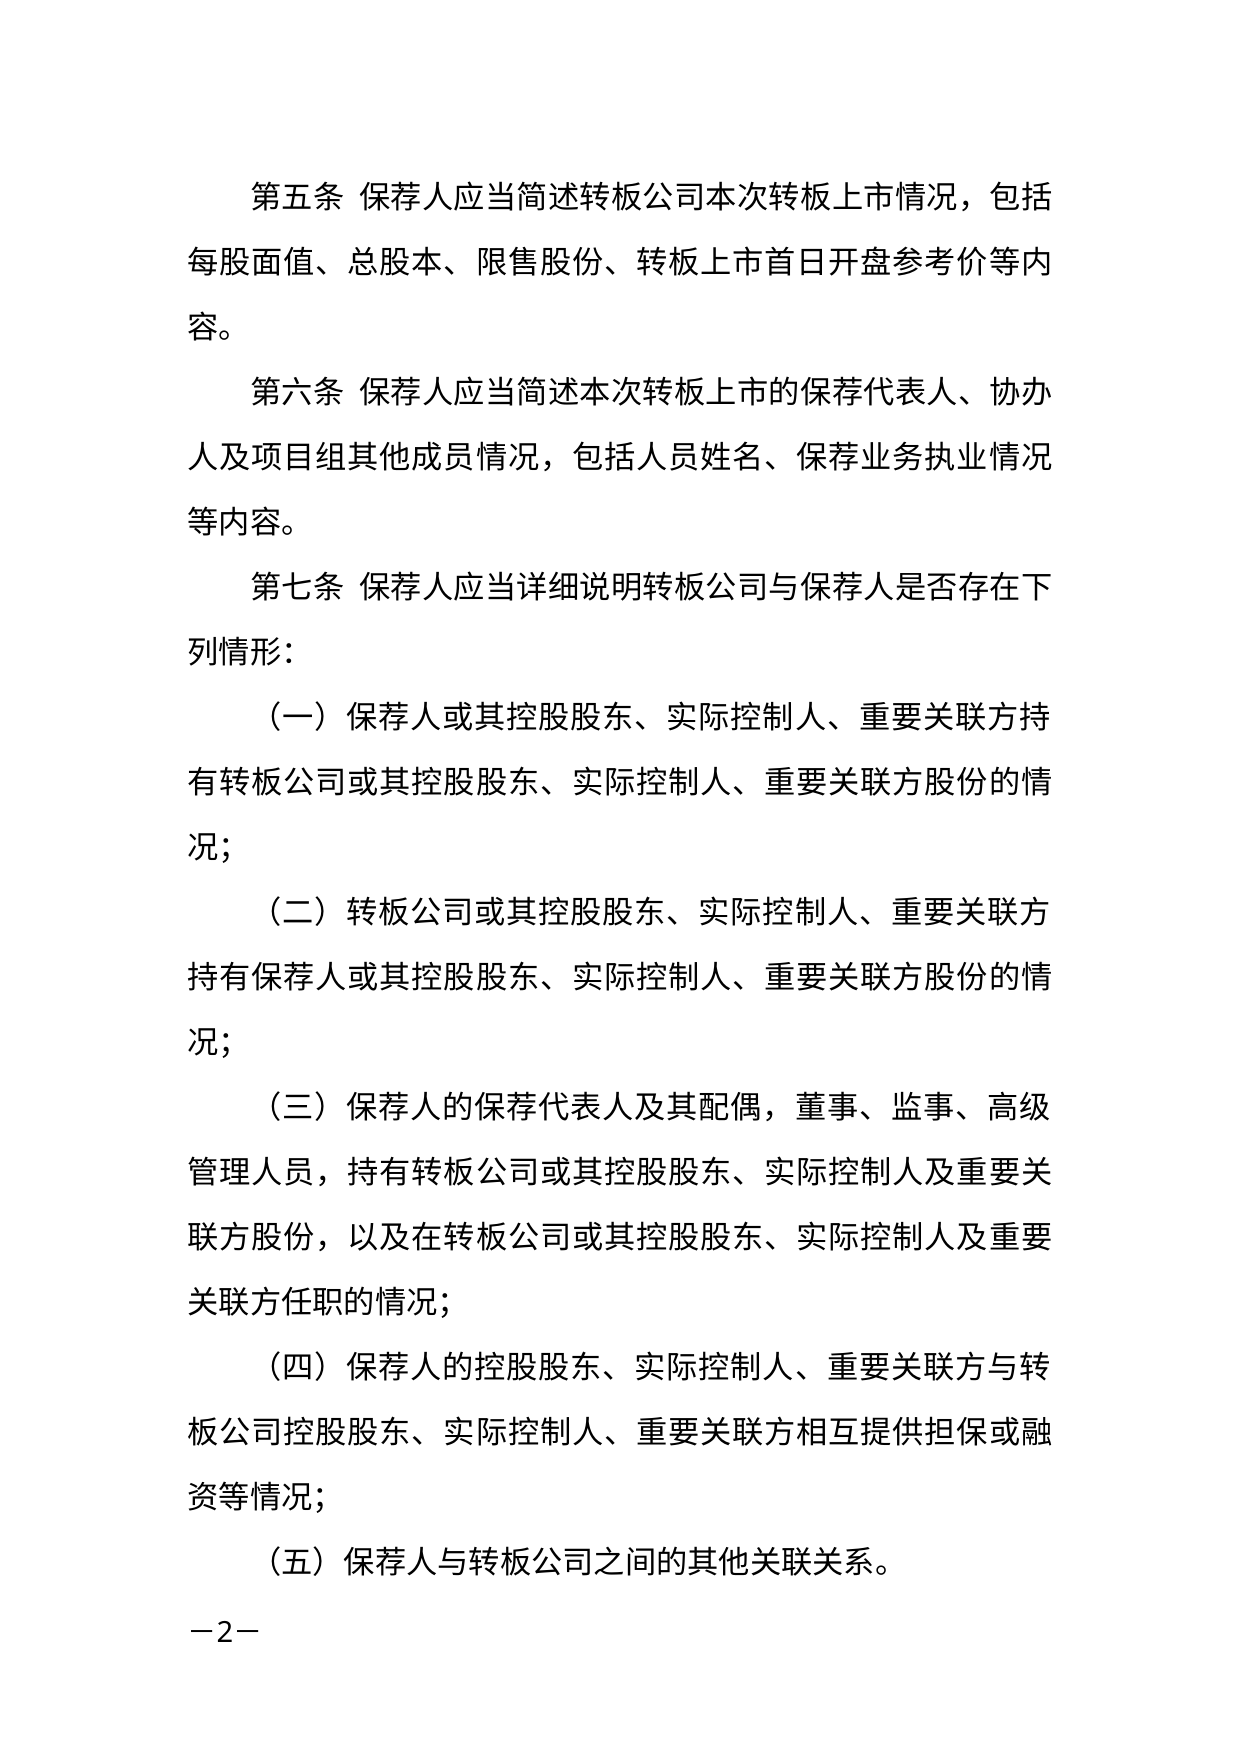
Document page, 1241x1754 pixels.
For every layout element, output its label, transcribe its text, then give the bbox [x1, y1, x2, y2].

text （一）保荐人或其控股股东、实际控制人、重要关联方持有转板公司或其控股股东、实际控制人、重要关联方股份的情况； [187, 682, 1053, 877]
list 第五条 保荐人应当简述转板公司本次转板上市情况，包括每股面值、总股本、限售股份、转板上市首日开盘参考价等内容。 [187, 162, 1053, 357]
text （四）保荐人的控股股东、实际控制人、重要关联方与转板公司控股股东、实际控制人、重要关联方相互提供担保或融资等情况； [187, 1332, 1053, 1527]
list 第七条 保荐人应当详细说明转板公司与保荐人是否存在下列情形： [187, 552, 1053, 682]
text （三）保荐人的保荐代表人及其配偶，董事、监事、高级管理人员，持有转板公司或其控股股东、实际控制人及重要关联方股份，以及在转板公司或其控股股东、实际控制人及重要关联方任职的情况； [187, 1072, 1053, 1332]
list 第六条 保荐人应当简述本次转板上市的保荐代表人、协办人及项目组其他成员情况，包括人员姓名、保荐业务执业情况等内容。 [187, 357, 1053, 552]
text （二）转板公司或其控股股东、实际控制人、重要关联方持有保荐人或其控股股东、实际控制人、重要关联方股份的情况； [187, 877, 1053, 1072]
text （五）保荐人与转板公司之间的其他关联关系。 [187, 1527, 1053, 1592]
